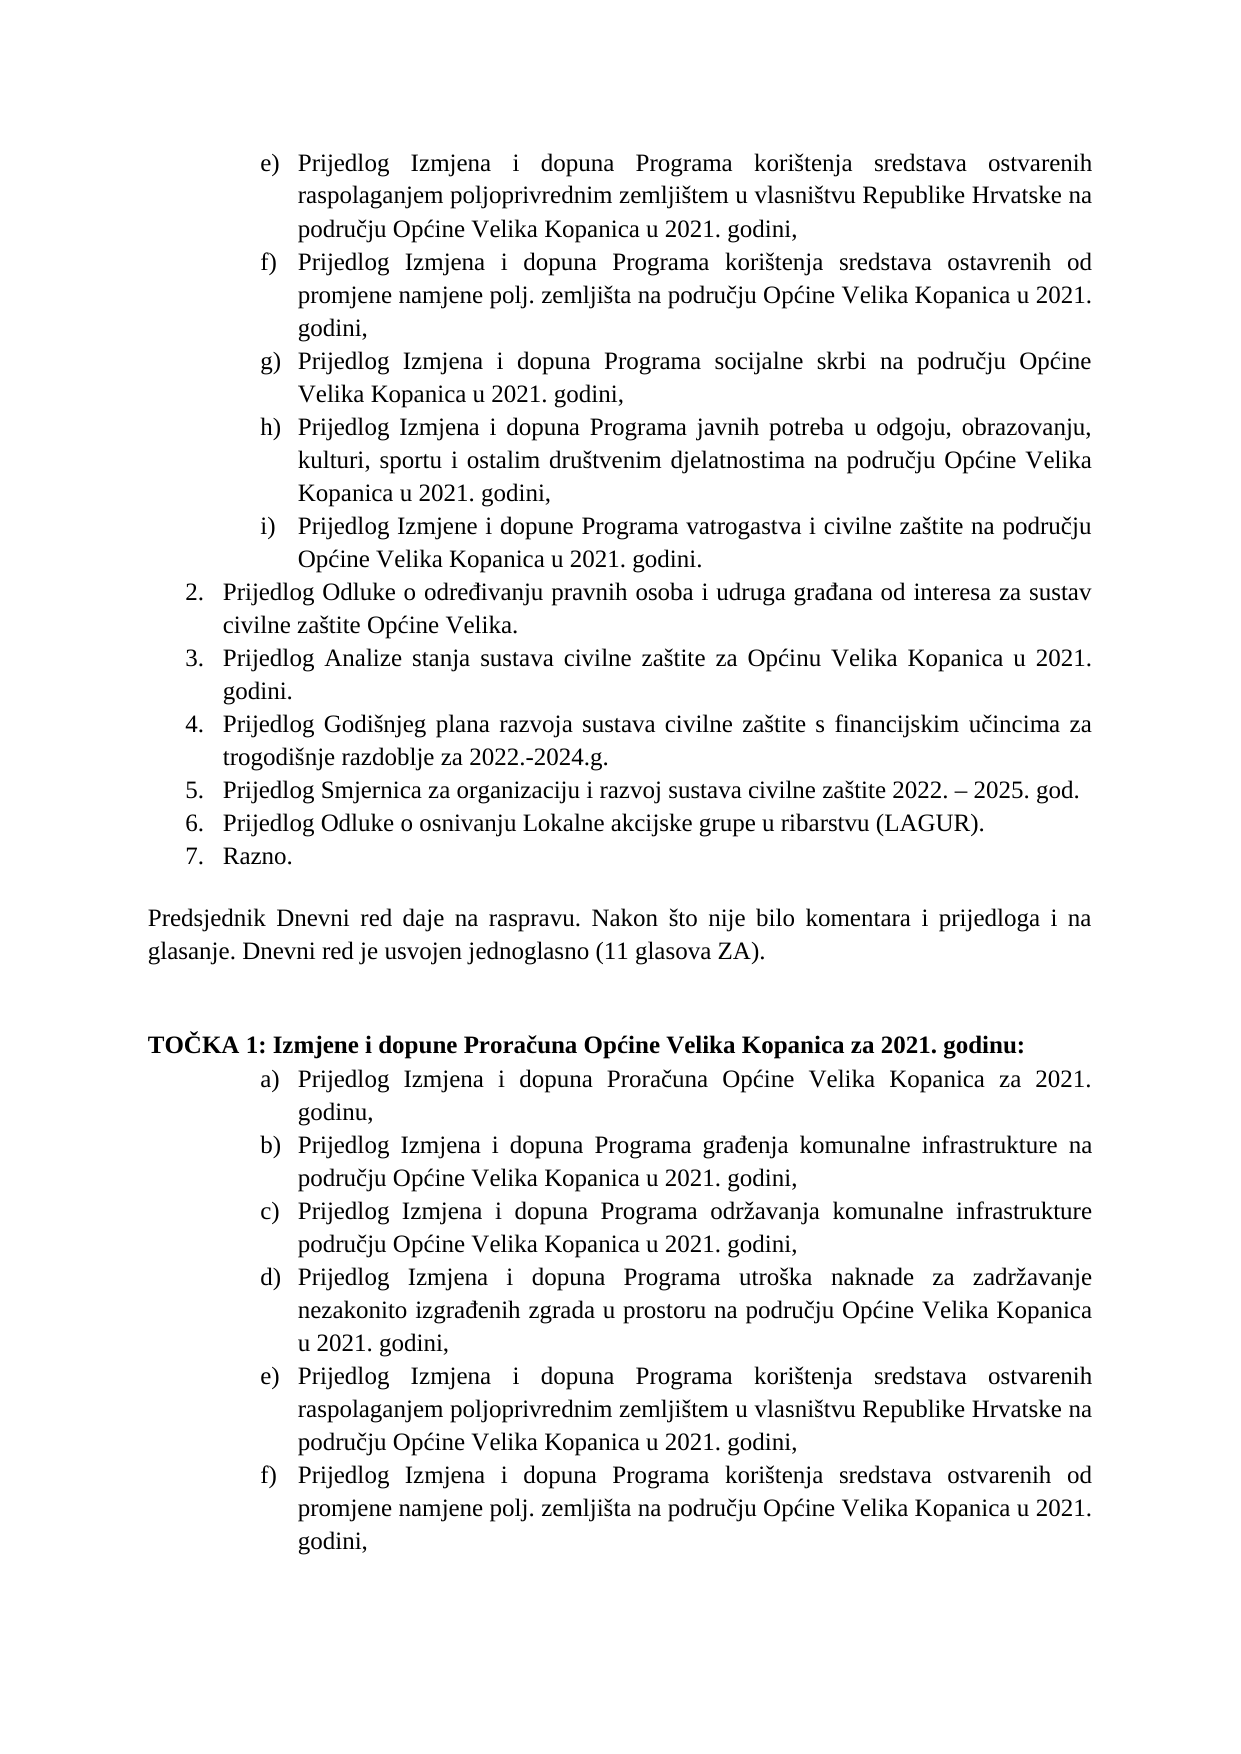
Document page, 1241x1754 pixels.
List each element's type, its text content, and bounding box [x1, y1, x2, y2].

list Prijedlog Godišnjeg plana razvoja sustava civilne zaštite s financijskim učincima za trogodišnje razdoblje za 2022.-2024.g. [185, 709, 1093, 771]
list Prijedlog Izmjena i dopuna Programa korištenja sredstava ostvarenih od promjene namjene polj. zemljišta na području Općine Velika Kopanica u 2021. godini, [260, 1460, 1093, 1555]
text Predsjednik Dnevni red daje na raspravu. Nakon što nije bilo komentara i prijedloga i na glasanje. Dnevni red je usvojen jednoglasno (11 glasova ZA). [148, 903, 1093, 964]
list Prijedlog Izmjena i dopuna Programa građenja komunalne infrastrukture na području Općine Velika Kopanica u 2021. godini, [260, 1130, 1093, 1191]
list Prijedlog Izmjena i dopuna Programa socijalne skrbi na području Općine Velika Kopanica u 2021. godini, [260, 346, 1093, 407]
list Prijedlog Izmjena i dopuna Programa javnih potreba u odgoju, obrazovanju, kulturi, sportu i ostalim društvenim djelatnostima na području Općine Velika Kopanica u 2021. godini, [260, 412, 1093, 507]
list Prijedlog Izmjena i dopuna Proračuna Općine Velika Kopanica za 2021. godinu, [260, 1064, 1093, 1125]
list Prijedlog Izmjena i dopuna Programa utroška naknade za zadržavanje nezakonito izgrađenih zgrada u prostoru na području Općine Velika Kopanica u 2021. godini, [260, 1262, 1093, 1357]
list Prijedlog Izmjene i dopune Programa vatrogastva i civilne zaštite na području Općine Velika Kopanica u 2021. godini. [260, 511, 1093, 573]
list Prijedlog Analize stanja sustava civilne zaštite za Općinu Velika Kopanica u 2021. godini. [185, 643, 1093, 705]
list Prijedlog Izmjena i dopuna Programa korištenja sredstava ostavrenih od promjene namjene polj. zemljišta na području Općine Velika Kopanica u 2021. godini, [260, 247, 1093, 341]
list Prijedlog Odluke o osnivanju Lokalne akcijske grupe u ribarstvu (LAGUR). [185, 808, 1093, 837]
list Razno. [185, 841, 1093, 870]
list Prijedlog Izmjena i dopuna Programa korištenja sredstava ostvarenih raspolaganjem poljoprivrednim zemljištem u vlasništvu Republike Hrvatske na području Općine Velika Kopanica u 2021. godini, [260, 1361, 1093, 1456]
list Prijedlog Izmjena i dopuna Programa korištenja sredstava ostvarenih raspolaganjem poljoprivrednim zemljištem u vlasništvu Republike Hrvatske na području Općine Velika Kopanica u 2021. godini, [260, 148, 1093, 242]
list Prijedlog Odluke o određivanju pravnih osoba i udruga građana od interesa za sustav civilne zaštite Općine Velika. [185, 577, 1093, 639]
text TOČKA 1: Izmjene i dopune Proračuna Općine Velika Kopanica za 2021. godinu: [148, 1031, 1093, 1059]
list Prijedlog Izmjena i dopuna Programa održavanja komunalne infrastrukture području Općine Velika Kopanica u 2021. godini, [260, 1196, 1093, 1257]
list Prijedlog Smjernica za organizaciju i razvoj sustava civilne zaštite 2022. – 2025. god. [185, 775, 1093, 804]
